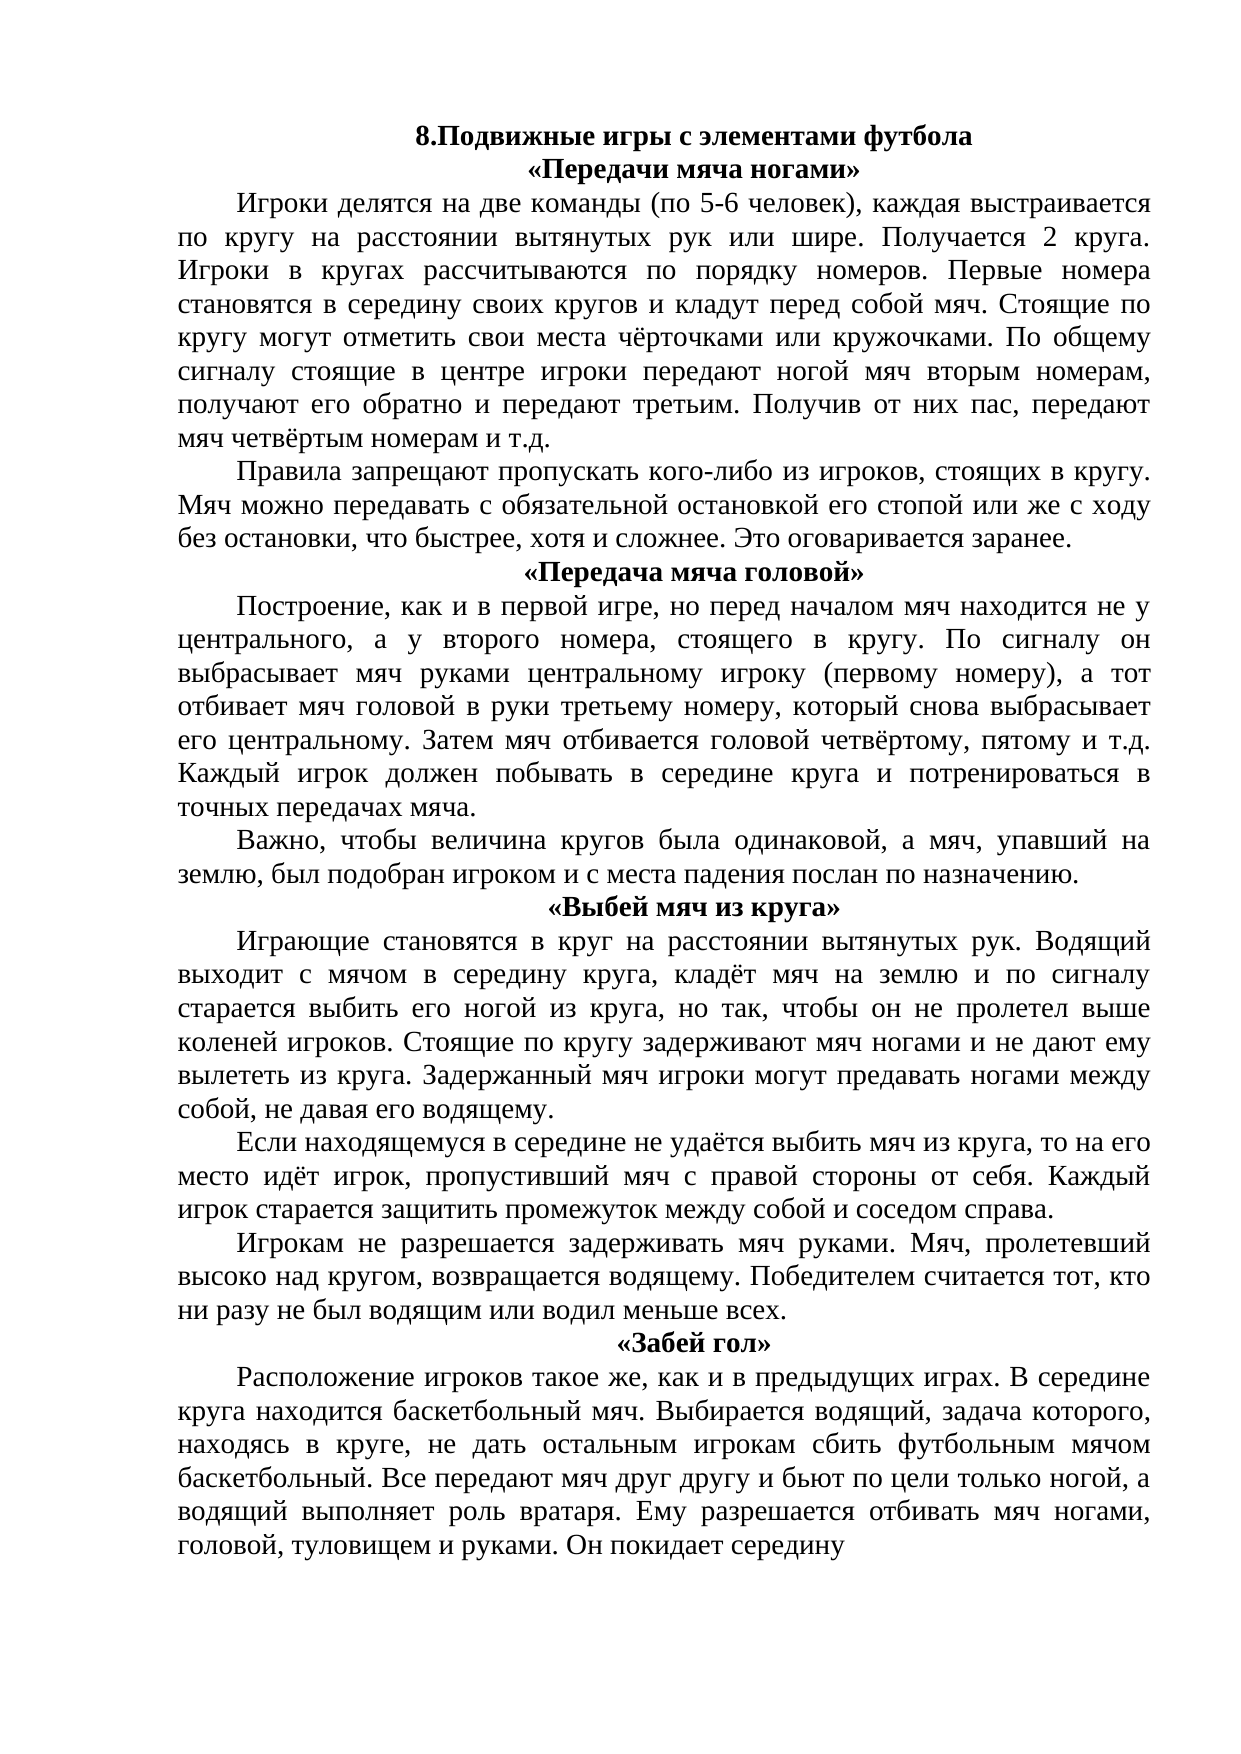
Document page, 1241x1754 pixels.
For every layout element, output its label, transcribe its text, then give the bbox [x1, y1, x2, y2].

text Игрокам не разрешается задерживать мяч руками. Мяч, пролетевший высоко над кругом, возвращается водящему. Победителем считается тот, кто ни разу не был водящим или водил меньше всех. [177, 1225, 1152, 1326]
text Важно, чтобы величина кругов была одинаковой, а мяч, упавший на землю, был подобран игроком и с места падения послан по назначению. [177, 822, 1152, 889]
text «Забей гол» [177, 1326, 1152, 1359]
text Построение, как и в первой игре, но перед началом мяч находится не у центрального, а у второго номера, стоящего в кругу. По сигналу он выбрасывает мяч руками центральному игроку (первому номеру), а тот отбивает мяч головой в руки третьему номеру, который снова выбрасывает его центральному. Затем мяч отбивается головой четвёртому, пятому и т.д. Каждый игрок должен побывать в середине круга и потренироваться в точных передачах мяча. [177, 588, 1152, 822]
text 8.Подвижные игры с элементами футбола [177, 118, 1152, 152]
text Если находящемуся в середине не удаётся выбить мяч из круга, то на его место идёт игрок, пропустивший мяч с правой стороны от себя. Каждый игрок старается защитить промежуток между собой и соседом справа. [177, 1124, 1152, 1225]
text «Передача мяча головой» [177, 554, 1152, 588]
text Правила запрещают пропускать кого-либо из игроков, стоящих в кругу. Мяч можно передавать с обязательной остановкой его стопой или же с ходу без остановки, что быстрее, хотя и сложнее. Это оговаривается заранее. [177, 453, 1152, 554]
text Играющие становятся в круг на расстоянии вытянутых рук. Водящий выходит с мячом в середину круга, кладёт мяч на землю и по сигналу старается выбить его ногой из круга, но так, чтобы он не пролетел выше коленей игроков. Стоящие по кругу задерживают мяч ногами и не дают ему вылететь из круга. Задержанный мяч игроки могут предавать ногами между собой, не давая его водящему. [177, 923, 1152, 1124]
text «Выбей мяч из круга» [177, 889, 1152, 923]
text Игроки делятся на две команды (по 5-6 человек), каждая выстраивается по кругу на расстоянии вытянутых рук или шире. Получается 2 круга. Игроки в кругах рассчитываются по порядку номеров. Первые номера становятся в середину своих кругов и кладут перед собой мяч. Стоящие по кругу могут отметить свои места чёрточками или кружочками. По общему сигналу стоящие в центре игроки передают ногой мяч вторым номерам, получают его обратно и передают третьим. Получив от них пас, передают мяч четвёртым номерам и т.д. [177, 185, 1152, 453]
text «Передачи мяча ногами» [177, 152, 1152, 185]
text Расположение игроков такое же, как и в предыдущих играх. В середине круга находится баскетбольный мяч. Выбирается водящий, задача которого, находясь в круге, не дать остальным игрокам сбить футбольным мячом баскетбольный. Все передают мяч друг другу и бьют по цели только ногой, а водящий выполняет роль вратаря. Ему разрешается отбивать мяч ногами, головой, туловищем и руками. Он покидает середину [177, 1359, 1152, 1560]
